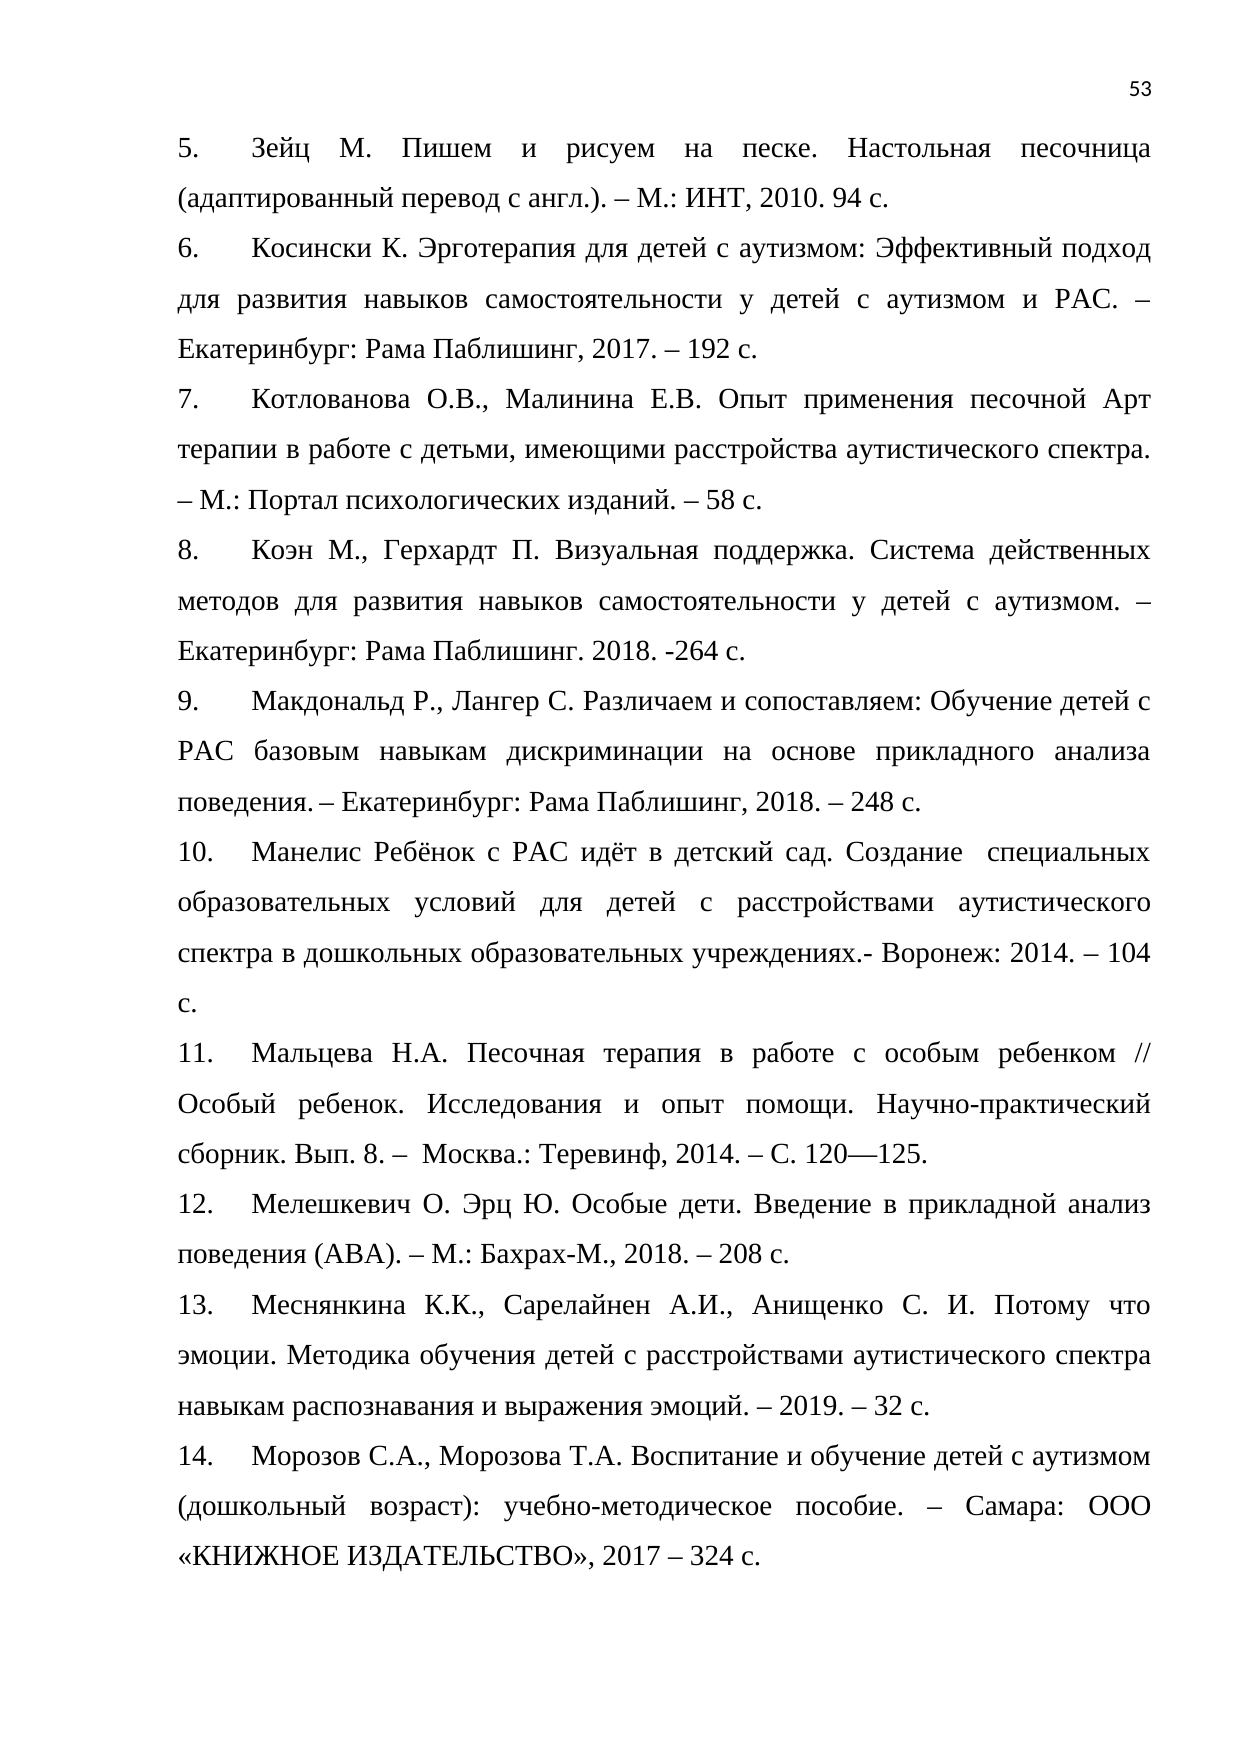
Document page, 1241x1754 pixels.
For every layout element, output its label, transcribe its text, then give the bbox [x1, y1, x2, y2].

list Макдональд Р., Лангер С. Различаем и сопоставляем: Обучение детей с РАС базовым навыкам дискриминации на основе прикладного анализа поведения. – Екатеринбург: Рама Паблишинг, 2018. – 248 с. [177, 683, 1152, 817]
list Мальцева Н.А. Песочная терапия в работе с особым ребенком // Особый ребенок. Исследования и опыт помощи. Научно-практический сборник. Вып. 8. – Москва.: Теревинф, 2014. – С. 120—125. [177, 1035, 1152, 1169]
list Котлованова О.В., Малинина Е.В. Опыт применения песочной Арт терапии в работе с детьми, имеющими расстройства аутистического спектра. – М.: Портал психологических изданий. – 58 с. [177, 381, 1152, 516]
list Косински К. Эрготерапия для детей с аутизмом: Эффективный подход для развития навыков самостоятельности у детей с аутизмом и РАС. – Екатеринбург: Рама Паблишинг, 2017. – 192 с. [177, 230, 1152, 364]
list Морозов С.А., Морозова Т.А. Воспитание и обучение детей с аутизмом (дошкольный возраст): учебно-методическое пособие. – Самара: ООО «КНИЖНОЕ ИЗДАТЕЛЬСТВО», 2017 – 324 с. [177, 1438, 1152, 1572]
list Зейц М. Пишем и рисуем на песке. Настольная песочница (адаптированный перевод с англ.). – М.: ИНТ, 2010. 94 с. [177, 130, 1152, 214]
list Манелис Ребёнок с РАС идёт в детский сад. Создание специальных образовательных условий для детей с расстройствами аутистического спектра в дошкольных образовательных учреждениях.- Воронеж: 2014. – 104 с. [177, 834, 1152, 1019]
list Коэн М., Герхардт П. Визуальная поддержка. Система действенных методов для развития навыков самостоятельности у детей с аутизмом. – Екатеринбург: Рама Паблишинг. 2018. -264 с. [177, 532, 1152, 666]
list Меснянкина К.К., Сарелайнен А.И., Анищенко С. И. Потому что эмоции. Методика обучения детей с расстройствами аутистического спектра навыкам распознавания и выражения эмоций. – 2019. – 32 с. [177, 1287, 1152, 1421]
list Мелешкевич О. Эрц Ю. Особые дети. Введение в прикладной анализ поведения (АВА). – М.: Бахрах-М., 2018. – 208 с. [177, 1186, 1152, 1270]
